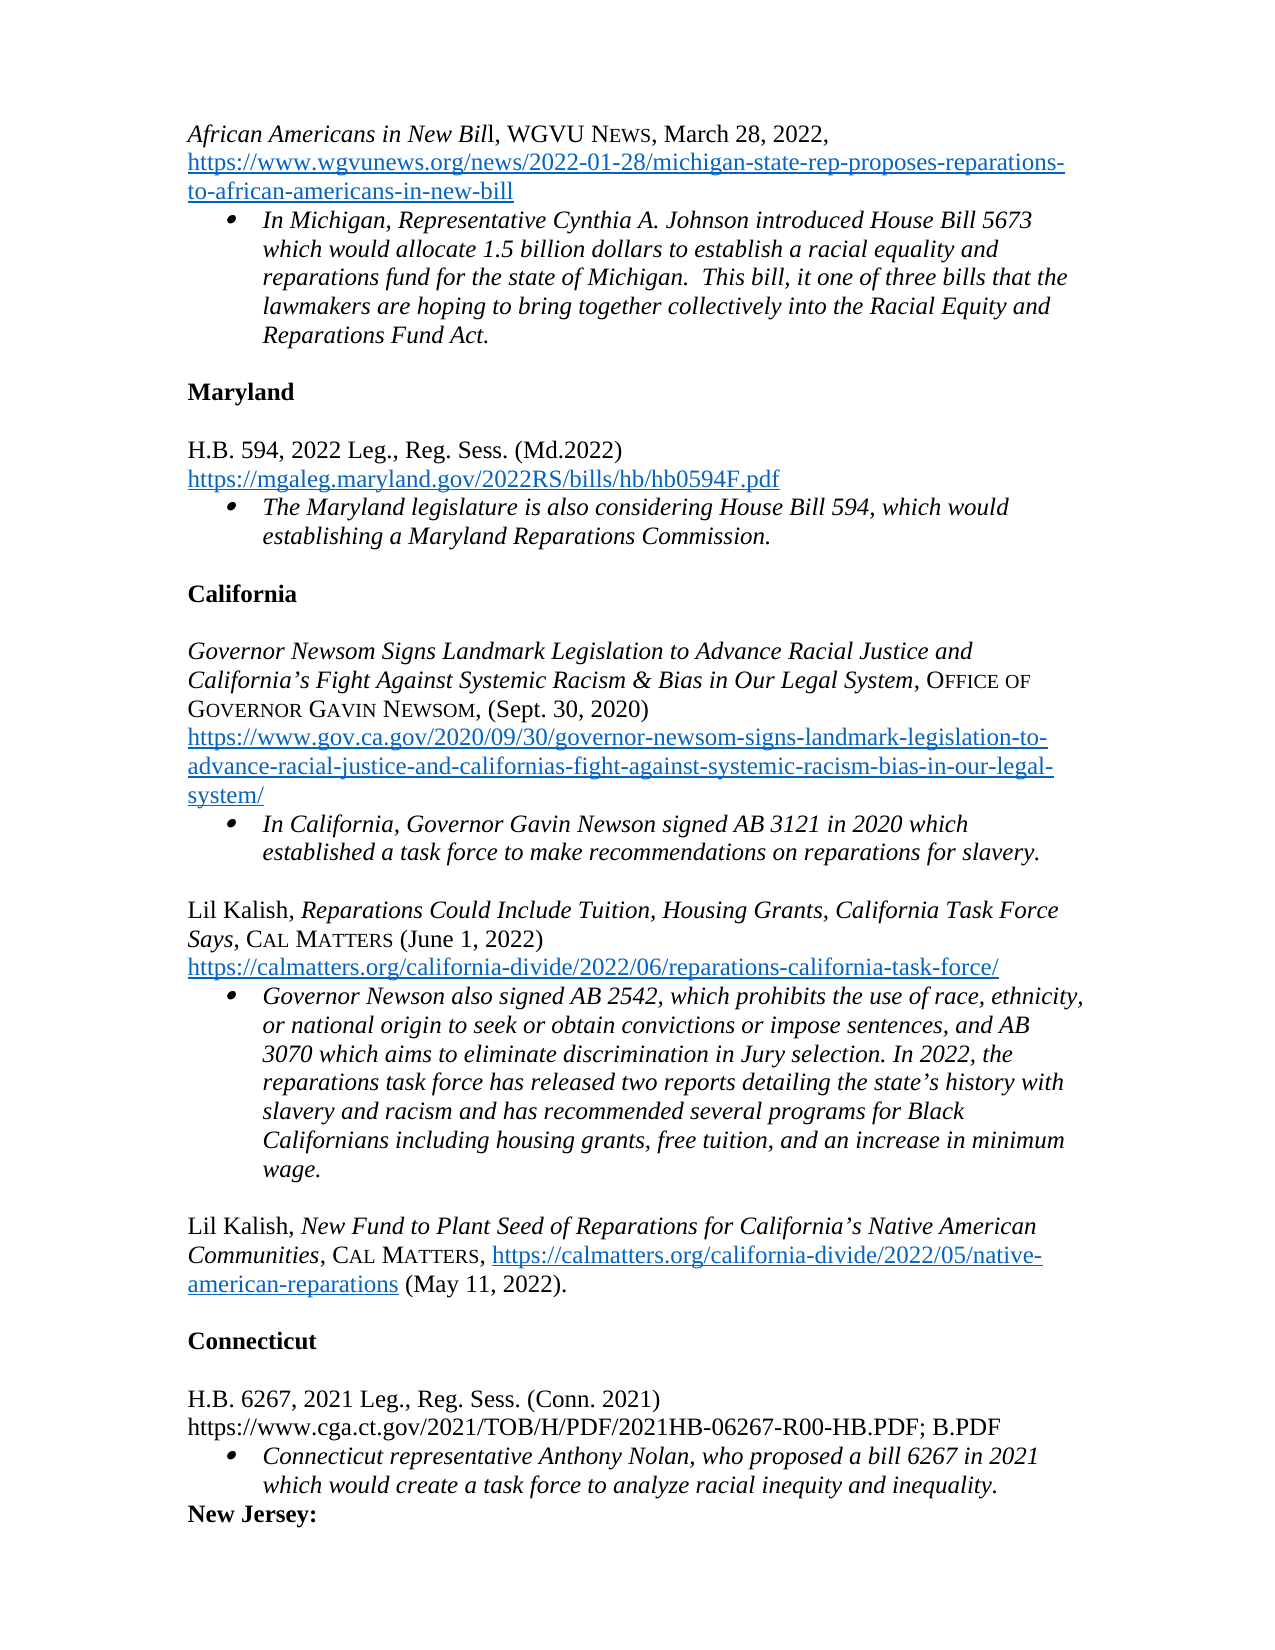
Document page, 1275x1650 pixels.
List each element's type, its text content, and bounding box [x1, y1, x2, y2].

text H.B. 594, 2022 Leg., Reg. Sess. (Md.2022) https://mgaleg.maryland.gov/2022RS/bills/hb/hb0594F.pdf [187, 435, 1087, 492]
text California [187, 579, 1087, 607]
text Lil Kalish, Reparations Could Include Tuition, Housing Grants, California Task Force Says, Cal Matters (June 1, 2022) https://calmatters.org/california-divide/2022/06/reparations-california-task-force/ [187, 895, 1087, 981]
list Governor Newson also signed AB 2542, which prohibits the use of race, ethnicity, or national origin to seek or obtain convictions or impose sentences, and AB 3070 which aims to eliminate discrimination in Jury selection. In 2022, the reparations task force has released two reports detailing the state’s history with slavery and racism and has recommended several programs for Black Californians including housing grants, free tuition, and an increase in minimum wage. [225, 981, 1087, 1182]
text Maryland [187, 377, 1087, 406]
list The Maryland legislature is also considering House Bill 594, which would establishing a Maryland Reparations Commission. [225, 492, 1087, 550]
list Connecticut representative Anthony Nolan, who proposed a bill 6267 in 2021 which would create a task force to analyze racial inequity and inequality. [225, 1441, 1087, 1499]
text Lil Kalish, New Fund to Plant Seed of Reparations for California’s Native American Communities, Cal Matters, https://calmatters.org/california-divide/2022/05/native-american-reparations (May 11, 2022). [187, 1211, 1087, 1297]
text New Jersey: [187, 1499, 1087, 1527]
text African Americans in New Bill, WGVU News, March 28, 2022, https://www.wgvunews.org/news/2022-01-28/michigan-state-rep-proposes-reparations-to-african-americans-in-new-bill [187, 119, 1087, 205]
text Governor Newsom Signs Landmark Legislation to Advance Racial Justice and California’s Fight Against Systemic Racism & Bias in Our Legal System, Office of Governor Gavin Newsom, (Sept. 30, 2020) https://www.gov.ca.gov/2020/09/30/governor-newsom-signs-landmark-legislation-to-advance-racial-justice-and-californias-fight-against-systemic-racism-bias-in-our-legal-system/ [187, 636, 1087, 809]
list In Michigan, Representative Cynthia A. Johnson introduced House Bill 5673 which would allocate 1.5 billion dollars to establish a racial equality and reparations fund for the state of Michigan. This bill, it one of three bills that the lawmakers are hoping to bring together collectively into the Racial Equity and Reparations Fund Act. [225, 205, 1087, 349]
text H.B. 6267, 2021 Leg., Reg. Sess. (Conn. 2021) https://www.cga.ct.gov/2021/TOB/H/PDF/2021HB-06267-R00-HB.PDF; B.PDF [187, 1384, 1087, 1441]
text Connecticut [187, 1326, 1087, 1355]
list In California, Governor Gavin Newson signed AB 3121 in 2020 which established a task force to make recommendations on reparations for slavery. [225, 809, 1087, 866]
